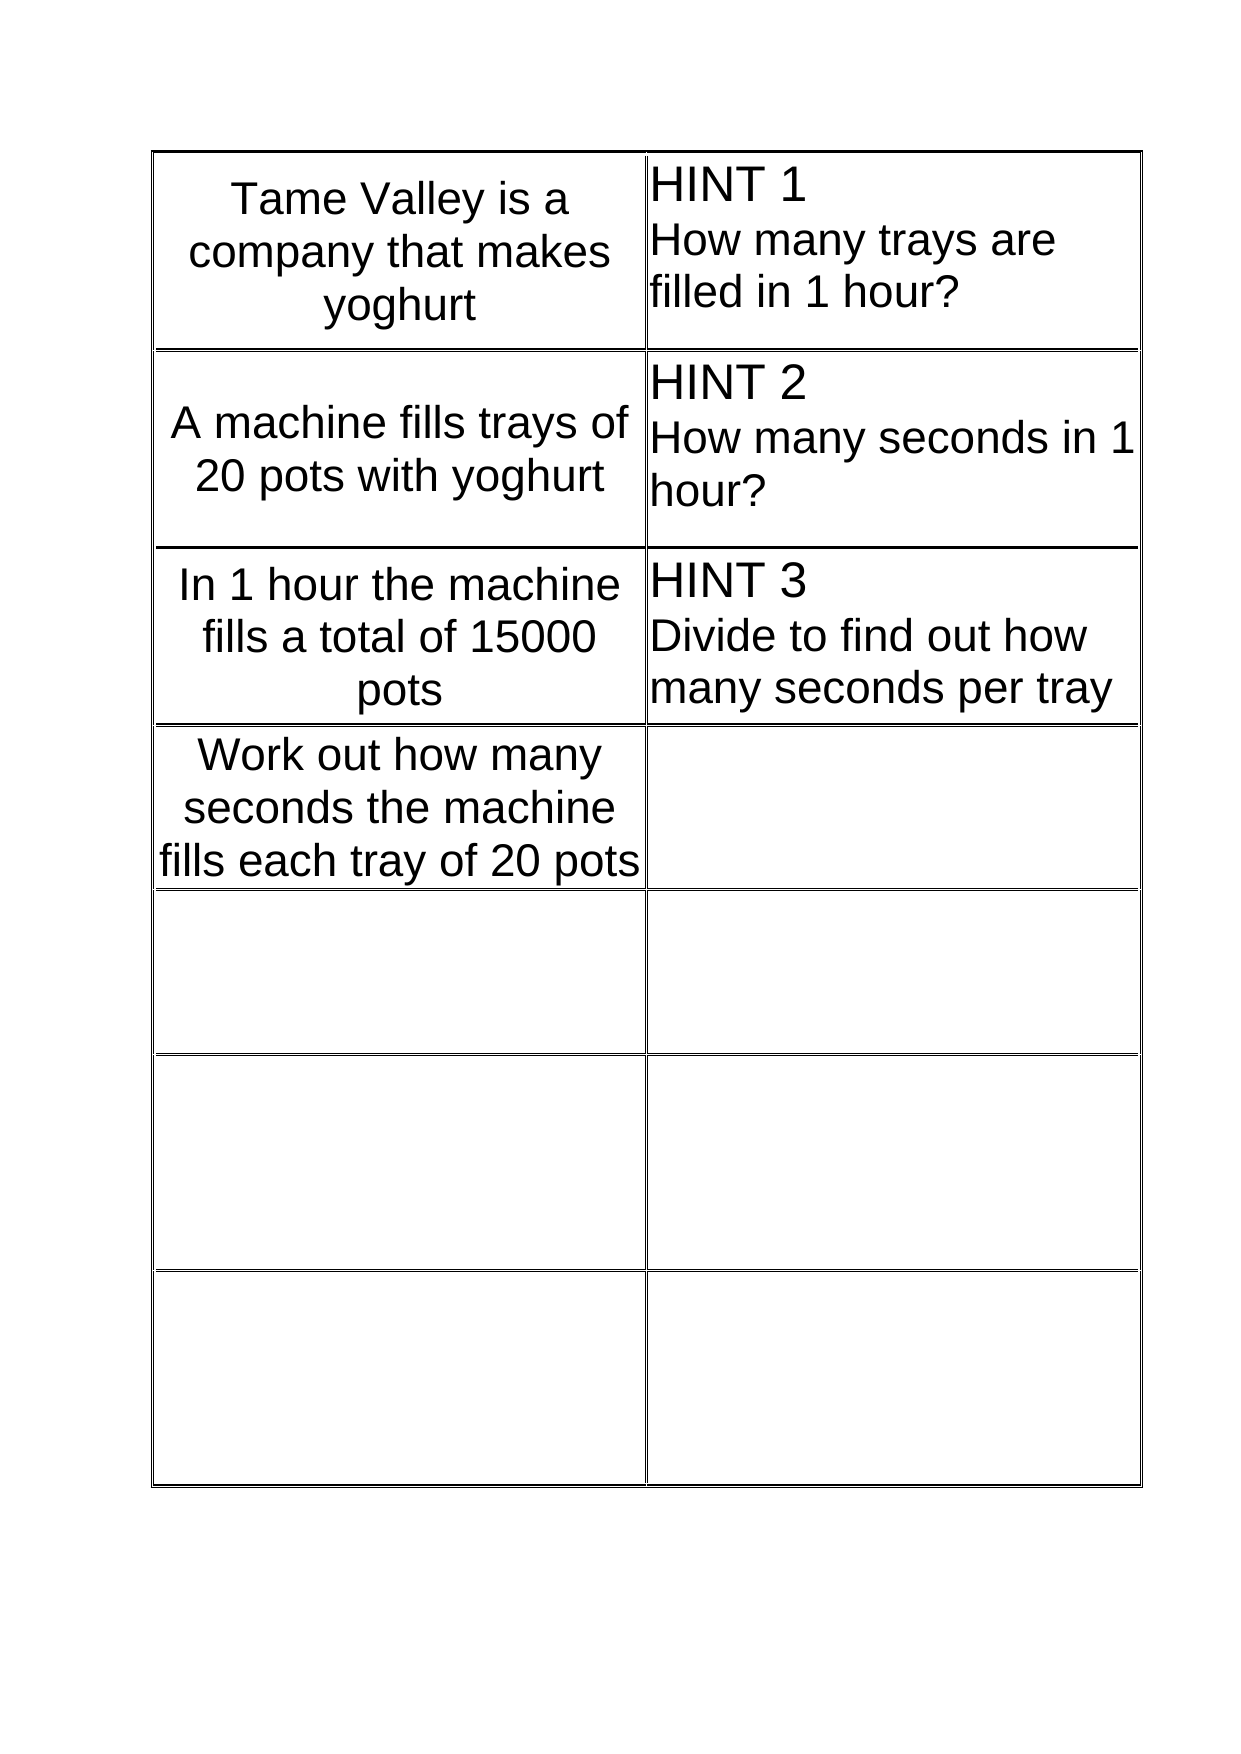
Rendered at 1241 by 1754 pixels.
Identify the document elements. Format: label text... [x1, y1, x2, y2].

table_cell HINT 2 How many seconds in 1 hour? [648, 348, 1140, 546]
table_cell Work out how many seconds the machine fills each tray of 20 pots [154, 723, 645, 887]
table_header Tame Valley is a company that makes yoghurt [154, 153, 647, 348]
table_cell A machine fills trays of 20 pots with yoghurt [154, 348, 645, 546]
table_cell [647, 1053, 1141, 1268]
table_header HINT 1 How many trays are filled in 1 hour? [647, 153, 1140, 348]
table_cell In 1 hour the machine fills a total of 15000 pots [154, 546, 645, 723]
table_cell [154, 1269, 647, 1484]
table_cell [647, 1269, 1140, 1484]
table_cell [648, 888, 1140, 1053]
table_cell [154, 888, 645, 1053]
table_cell [152, 1053, 647, 1268]
table_cell HINT 3 Divide to find out how many seconds per tray [648, 546, 1140, 723]
table_cell [648, 723, 1140, 887]
